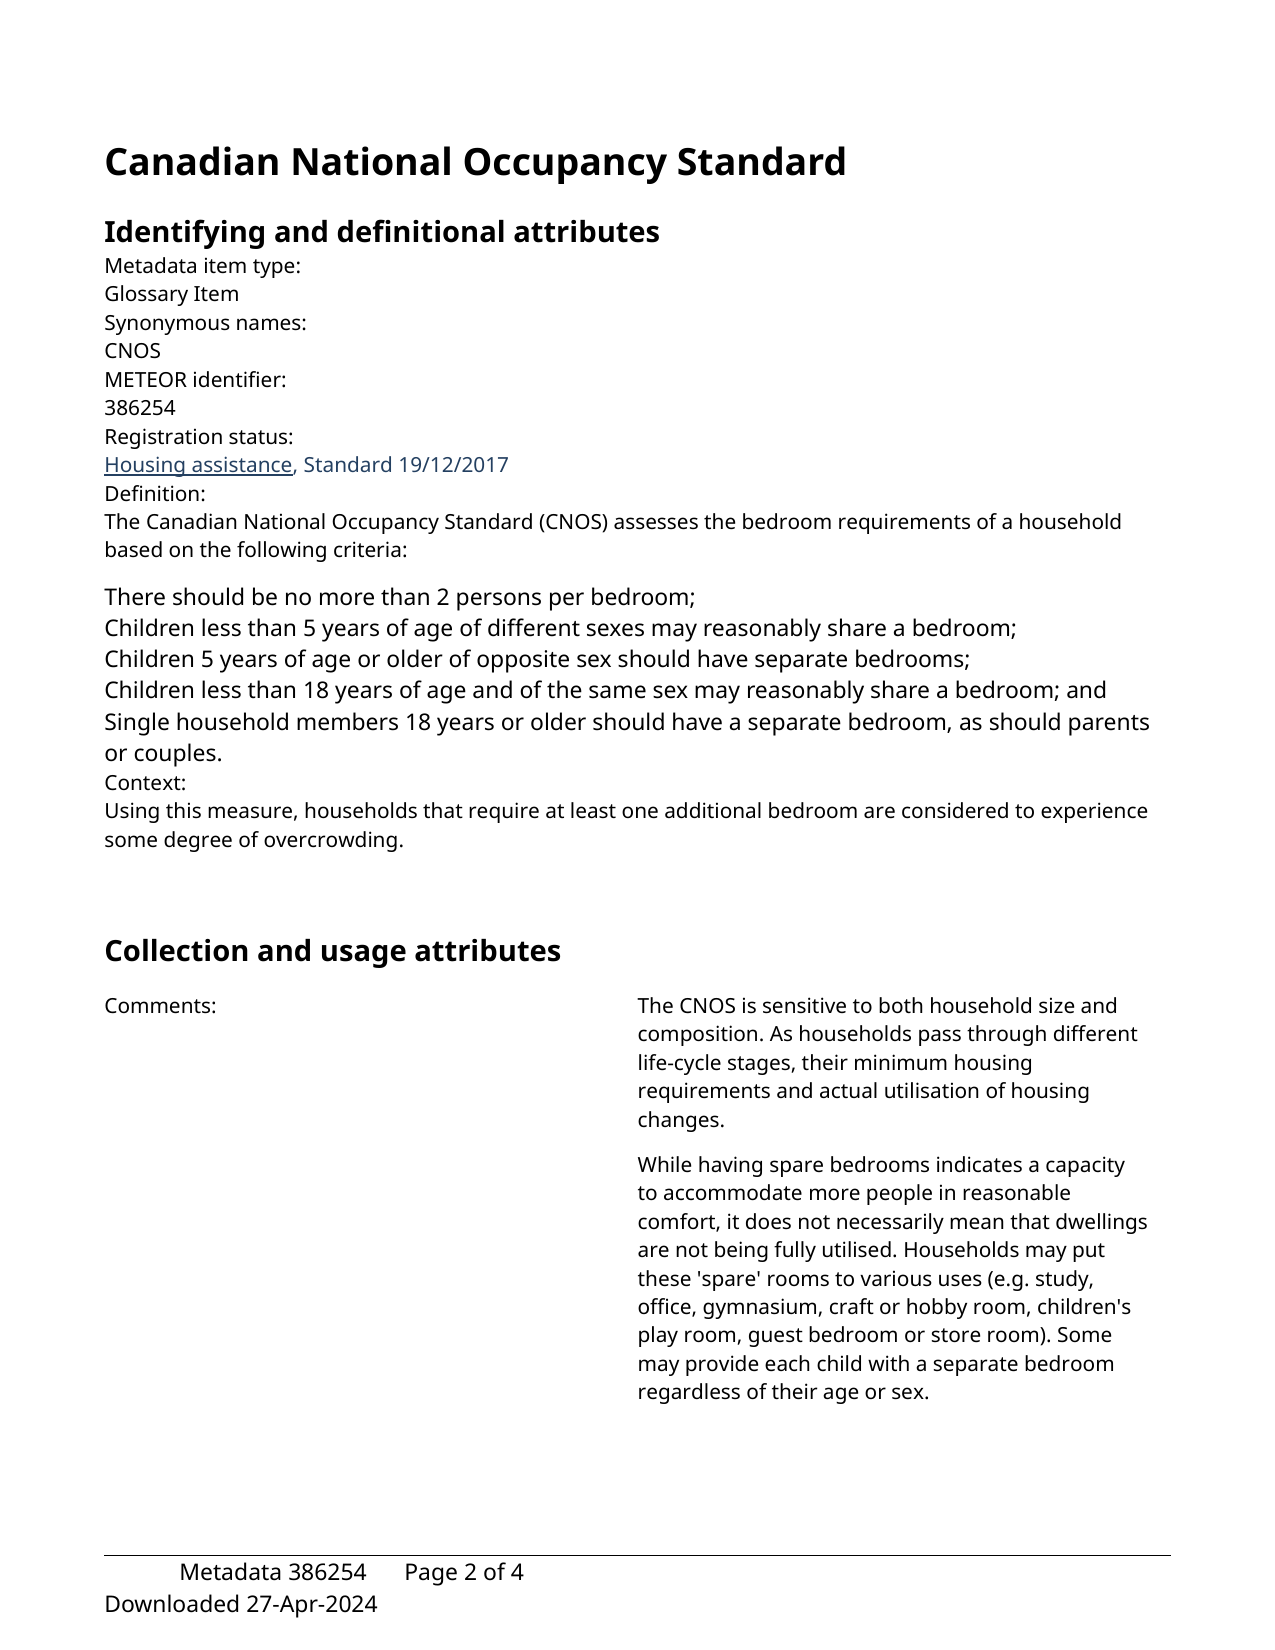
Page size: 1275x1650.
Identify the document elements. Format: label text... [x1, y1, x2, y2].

subtitle Canadian National Occupancy Standard [104, 135, 1171, 186]
table_header Collection and usage attributes [93, 885, 1159, 981]
table_cell Comments: [93, 981, 626, 1416]
table_cell The CNOS is sensitive to both household size and composition. As households pass through different life-cycle stages, their minimum housing requirements and actual utilisation of housing changes. While having spare bedrooms indicates a capacity to accommodate more people in reasonable comfort, it does not necessarily mean that dwellings are not being fully utilised. Households may put these 'spare' rooms to various uses (e.g. study, office, gymnasium, craft or hobby room, children's play room, guest bedroom or store room). Some may provide each child with a separate bedroom regardless of their age or sex. [626, 981, 1159, 1416]
